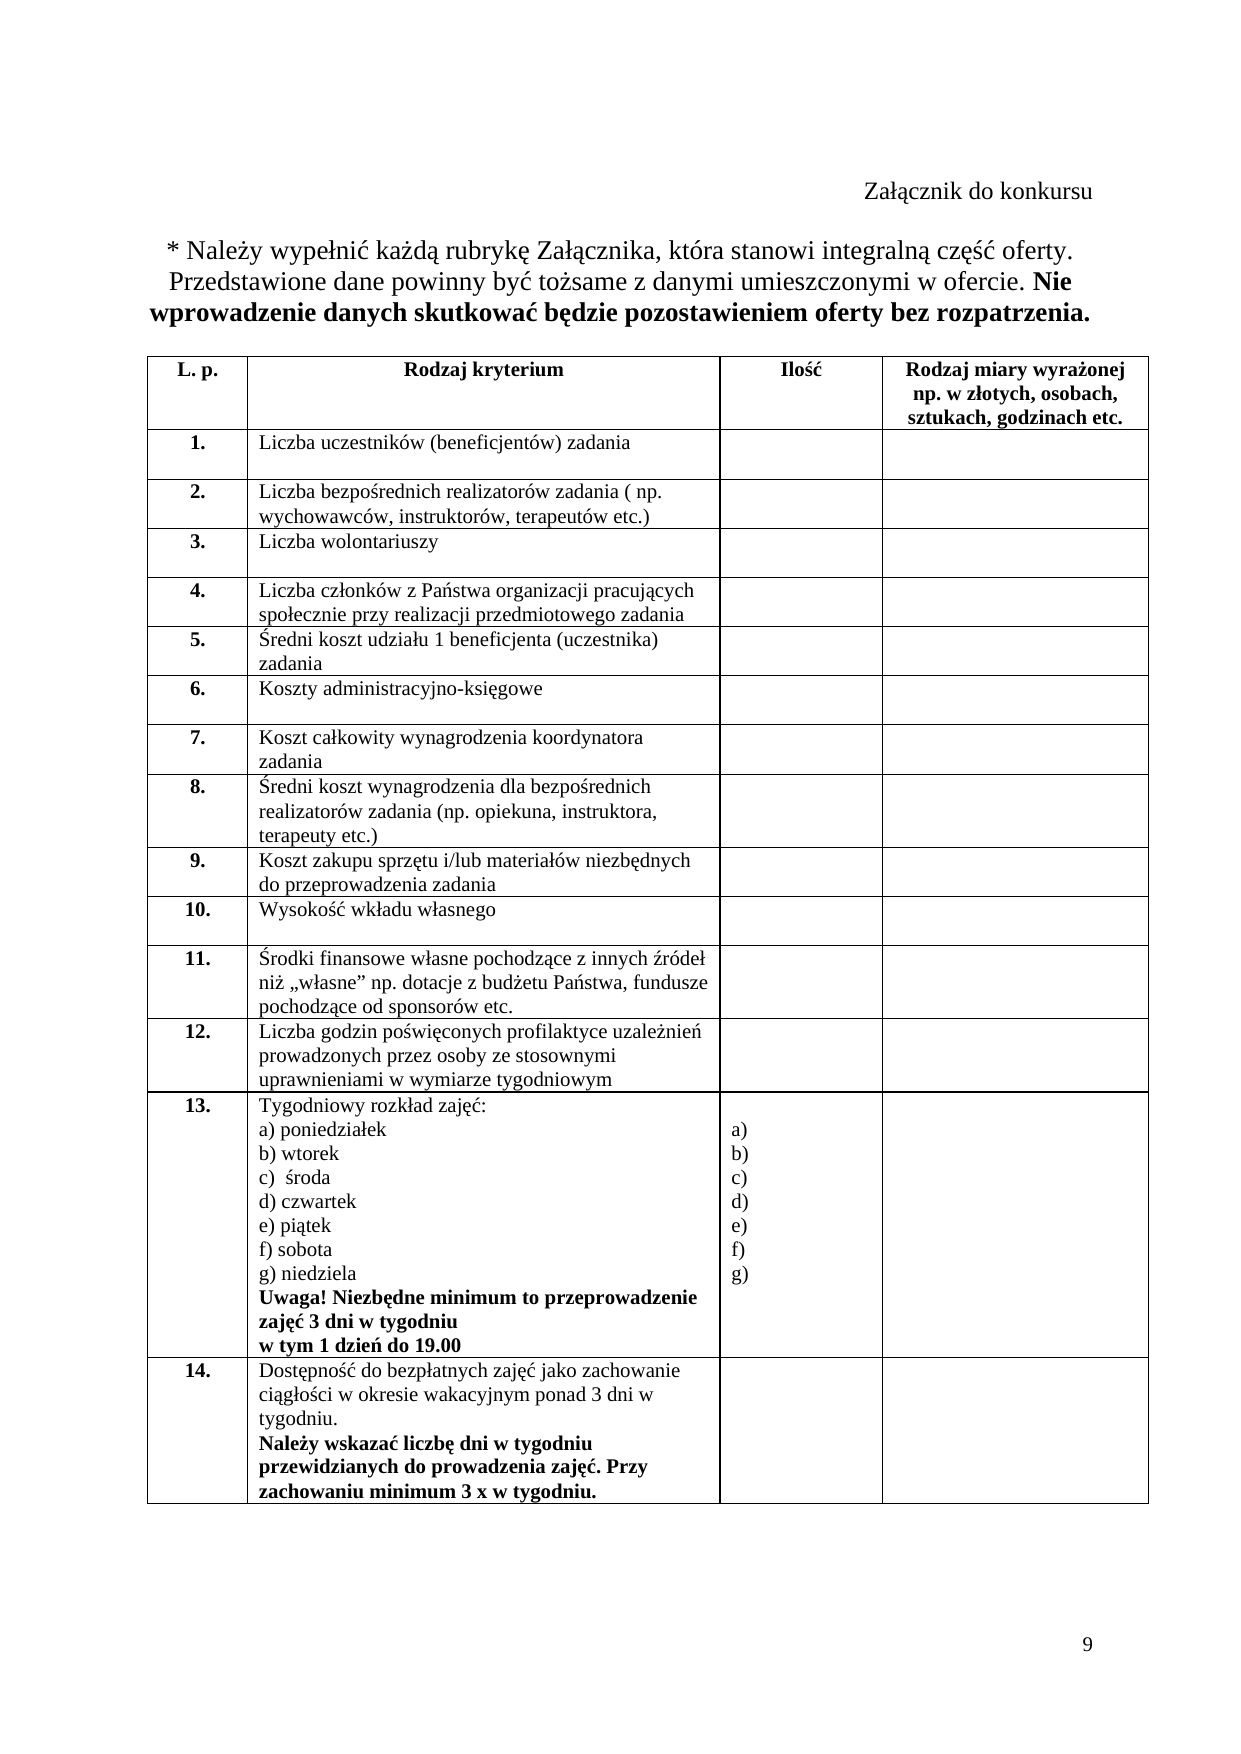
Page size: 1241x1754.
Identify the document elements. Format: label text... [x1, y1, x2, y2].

table_cell 13. [148, 1093, 247, 1357]
table_cell [883, 725, 1148, 773]
table_cell Koszt zakupu sprzętu i/lub materiałów niezbędnych do przeprowadzenia zadania [248, 848, 719, 896]
table_cell [721, 578, 882, 626]
table_cell [721, 725, 882, 773]
table_cell 9. [148, 848, 247, 896]
table_cell 14. [148, 1358, 247, 1503]
table_cell Liczba godzin poświęconych profilaktyce uzależnień prowadzonych przez osoby ze stosownymi uprawnieniami w wymiarze tygodniowym [248, 1019, 719, 1091]
table_cell [721, 1358, 882, 1503]
table_cell [883, 1093, 1148, 1357]
table_cell [721, 480, 882, 528]
table_header Rodzaj kryterium [248, 357, 719, 429]
table_cell [883, 529, 1148, 577]
table_cell [721, 848, 882, 896]
table_cell 10. [148, 897, 247, 945]
table_cell Średni koszt wynagrodzenia dla bezpośrednich realizatorów zadania (np. opiekuna, instruktora, terapeuty etc.) [248, 775, 719, 847]
table_cell Liczba członków z Państwa organizacji pracujących społecznie przy realizacji przedmiotowego zadania [248, 578, 719, 626]
table_cell [883, 897, 1148, 945]
table_cell [721, 775, 882, 847]
table_cell [883, 578, 1148, 626]
table_cell [883, 848, 1148, 896]
table_cell Koszty administracyjno-księgowe [248, 676, 719, 724]
table_cell [883, 1019, 1148, 1091]
table_cell Liczba bezpośrednich realizatorów zadania ( np. wychowawców, instruktorów, terapeutów etc.) [248, 480, 719, 528]
table_cell [883, 627, 1148, 675]
table_cell [721, 676, 882, 724]
table_cell [721, 1019, 882, 1091]
table_cell Środki finansowe własne pochodzące z innych źródeł niż „własne” np. dotacje z budżetu Państwa, fundusze pochodzące od sponsorów etc. [248, 946, 719, 1018]
table_cell 12. [148, 1019, 247, 1091]
table_cell 4. [148, 578, 247, 626]
table_cell [883, 1358, 1148, 1503]
table_cell Liczba uczestników (beneficjentów) zadania [248, 430, 719, 478]
table_cell 6. [148, 676, 247, 724]
table_cell [721, 897, 882, 945]
table_cell 2. [148, 480, 247, 528]
table_cell Tygodniowy rozkład zajęć: a) poniedziałek b) wtorek c) środa d) czwartek e) piątek f) sobota g) niedziela Uwaga! Niezbędne minimum to przeprowadzenie zajęć 3 dni w tygodniu w tym 1 dzień do 19.00 [248, 1093, 719, 1357]
table_cell a) b) c) d) e) f) g) [721, 1093, 882, 1357]
table_cell 3. [148, 529, 247, 577]
table_cell Średni koszt udziału 1 beneficjenta (uczestnika) zadania [248, 627, 719, 675]
table_cell [883, 676, 1148, 724]
table_cell 8. [148, 775, 247, 847]
table_cell [883, 480, 1148, 528]
table_header L. p. [148, 357, 247, 429]
table_cell 7. [148, 725, 247, 773]
table_cell 1. [148, 430, 247, 478]
table_cell Liczba wolontariuszy [248, 529, 719, 577]
table_cell [721, 529, 882, 577]
table_cell 11. [148, 946, 247, 1018]
table_cell 5. [148, 627, 247, 675]
table_header Rodzaj miary wyrażonej np. w złotych, osobach, sztukach, godzinach etc. [883, 357, 1148, 429]
table_cell [721, 627, 882, 675]
table_cell Dostępność do bezpłatnych zajęć jako zachowanie ciągłości w okresie wakacyjnym ponad 3 dni w tygodniu. Należy wskazać liczbę dni w tygodniu przewidzianych do prowadzenia zajęć. Przy zachowaniu minimum 3 x w tygodniu. [248, 1358, 719, 1503]
text Załącznik do konkursu [186, 176, 1093, 205]
table_cell [883, 775, 1148, 847]
table_cell [721, 946, 882, 1018]
table_cell Koszt całkowity wynagrodzenia koordynatora zadania [248, 725, 719, 773]
table_cell [721, 430, 882, 478]
table_cell [883, 430, 1148, 478]
table_cell Wysokość wkładu własnego [248, 897, 719, 945]
table_cell [883, 946, 1148, 1018]
table_header Ilość [721, 357, 882, 429]
text * Należy wypełnić każdą rubrykę Załącznika, która stanowi integralną część oferty. Przedstawione dane powinny być tożsame z danymi umieszczonymi w ofercie. Nie wprowadzenie danych skutkować będzie pozostawieniem oferty bez rozpatrzenia. [148, 234, 1093, 327]
